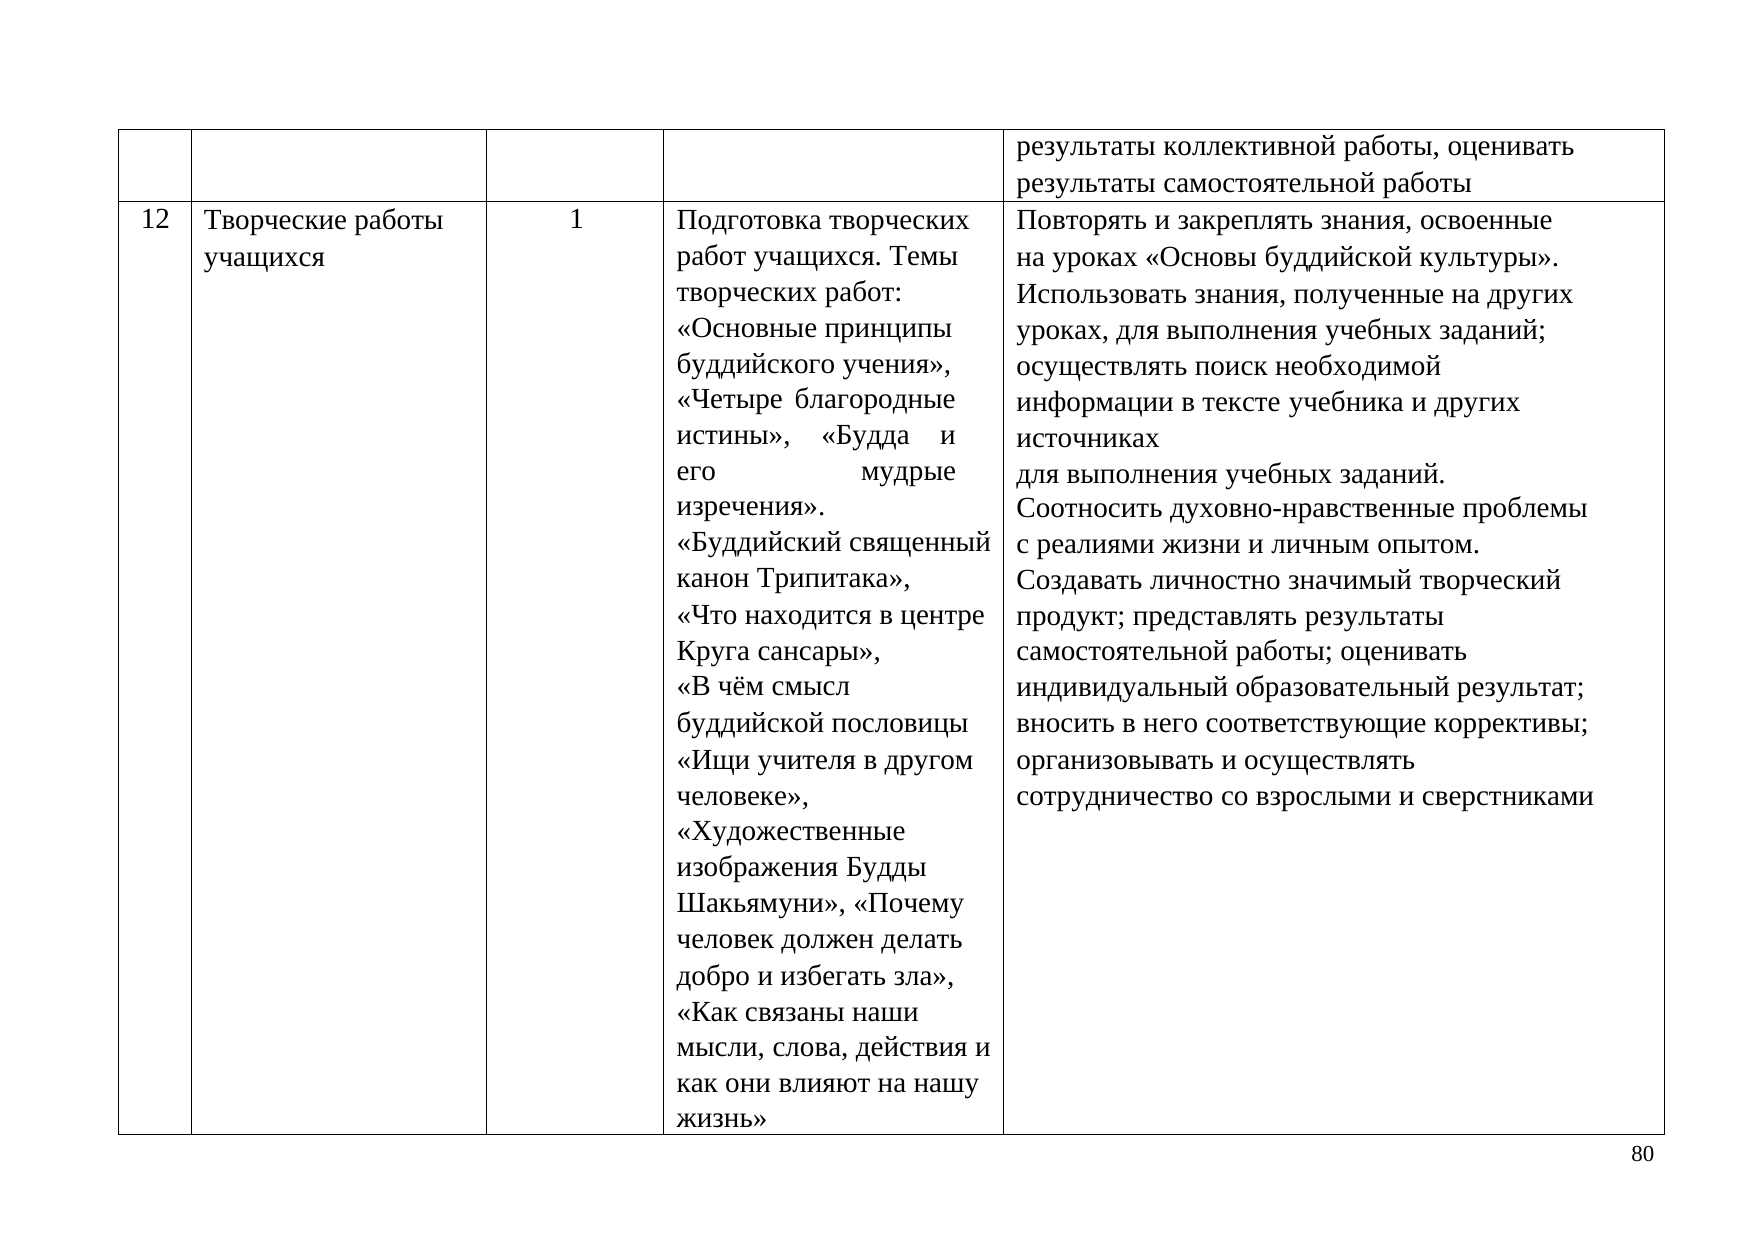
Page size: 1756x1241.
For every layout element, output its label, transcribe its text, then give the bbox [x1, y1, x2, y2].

table_cell 12 [119, 202, 191, 1134]
table_header результаты коллективной работы, оценивать результаты самостоятельной работы [1004, 130, 1664, 201]
table_cell Подготовка творческих работ учащихся. Темы творческих работ: «Основные принципы буддийского учения», «Четыре благородные истины», «Будда и его мудрые изречения». «Буддийский священный канон Трипитака», «Что находится в центре Круга сансары», «В чём смысл буддийской пословицы «Ищи учителя в другом человеке», «Художественные изображения Будды Шакьямуни», «Почему человек должен делать добро и избегать зла», «Как связаны наши мысли, слова, действия и как они влияют на нашу жизнь» [664, 202, 1003, 1134]
table_header [119, 130, 191, 201]
table_cell Творческие работы учащихся [192, 202, 486, 1134]
table_header [487, 130, 663, 201]
table_header [192, 130, 486, 201]
table_cell Повторять и закреплять знания, освоенные на уроках «Основы буддийской культуры». Использовать знания, полученные на других уроках, для выполнения учебных заданий; осуществлять поиск необходимой информации в тексте учебника и других источниках для выполнения учебных заданий. Соотносить духовно-нравственные проблемы с реалиями жизни и личным опытом. Создавать личностно значимый творческий продукт; представлять результаты самостоятельной работы; оценивать индивидуальный образовательный результат; вносить в него соответствующие коррективы; организовывать и осуществлять сотрудничество со взрослыми и сверстниками [1004, 202, 1664, 1134]
table_cell 1 [487, 202, 663, 1134]
table_header [664, 130, 1003, 201]
